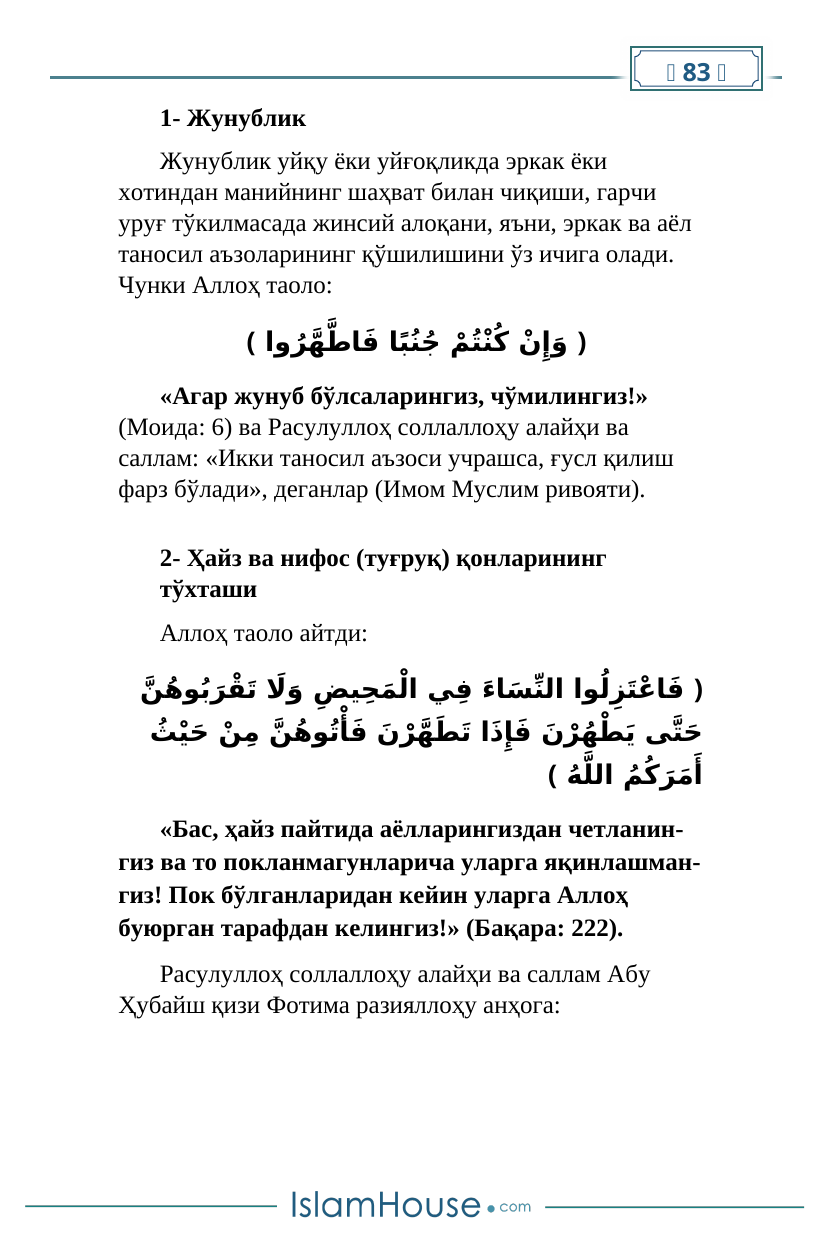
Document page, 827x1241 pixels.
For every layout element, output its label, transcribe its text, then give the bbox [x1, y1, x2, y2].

picture [18, 1186, 277, 1223]
subtitle ﴿ فَاعْتَزِلُوا النِّسَاءَ فِي الْمَحِيضِ وَلَا تَقْرَبُوهُنَّ حَتَّى يَطْهُرْنَ فَإِذَا تَطَهَّرْنَ فَأْتُوهُنَّ مِنْ حَيْثُ أَمَرَكُمُ اللَّهُ ﴾ [130, 674, 703, 791]
subtitle ﴿ وَإِنْ كُنْتُمْ جُنُبًا فَاطَّهَّرُوا ﴾ [130, 326, 703, 358]
text Жунублик уйқу ёки уйғоқликда эркак ёки хотиндан манийнинг шаҳват билан чиқиши, гарчи уруғ тўкилмасада жинсий алоқани, яъни, эркак ва аёл таносил аъзоларининг қўшилишини ўз ичига олади. Чунки Аллоҳ таоло: [118, 146, 709, 299]
text «Агар жунуб бўлсаларингиз, чўмилингиз!» (Моида: 6) ва Расулуллоҳ соллаллоҳу алайҳи ва саллам: «Икки таносил аъзоси учрашса, ғусл қилиш фарз бўлади», деганлар (Имом Муслим ривояти). [118, 381, 709, 503]
text 1- Жунублик [159, 103, 709, 131]
text 2- Ҳайз ва нифос (туғруқ) қонларининг тўхташи [159, 543, 709, 603]
text Аллоҳ таоло айтди: [118, 618, 709, 646]
picture [284, 1186, 805, 1224]
subtitle «Бас, ҳайз пайтида аёлларингиздан четланин-гиз ва то покланмагунларича уларга яқинлашман-гиз! Пок бўлганларидан кейин уларга Аллоҳ буюрган тарафдан келингиз!» (Бақара: 222). [118, 814, 709, 942]
text Расулуллоҳ соллаллоҳу алайҳи ва саллам Абу Ҳубайш қизи Фотима разияллоҳу анҳога: [118, 959, 709, 1018]
